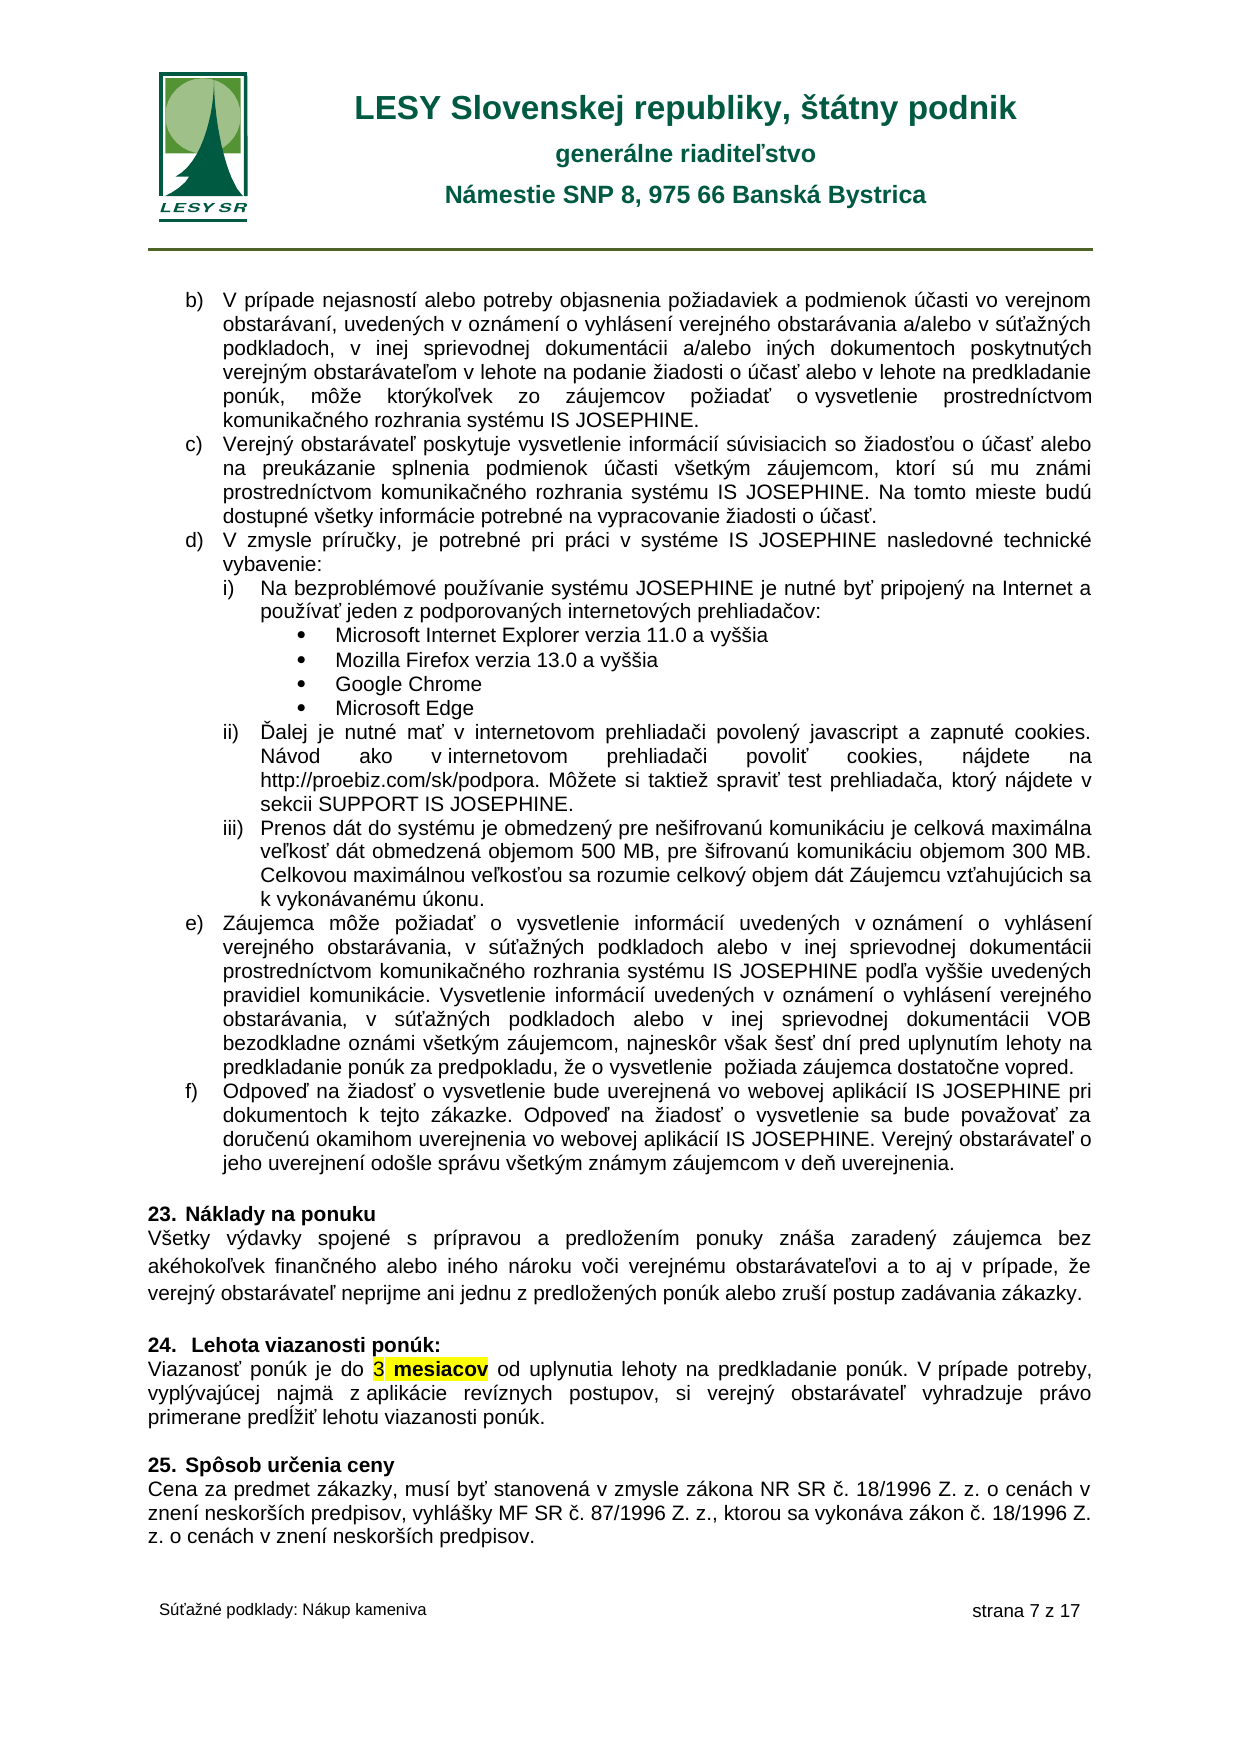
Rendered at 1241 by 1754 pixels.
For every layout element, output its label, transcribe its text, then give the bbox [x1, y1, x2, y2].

list Microsoft Internet Explorer verzia 11.0 a vyššia [298, 623, 1093, 647]
list Odpoveď na žiadosť o vysvetlenie bude uverejnená vo webovej aplikácií IS JOSEPHINE pri dokumentoch k tejto zákazke. Odpoveď na žiadosť o vysvetlenie sa bude považovať za doručenú okamihom uverejnenia vo webovej aplikácií IS JOSEPHINE. Verejný obstarávateľ o jeho uverejnení odošle správu všetkým známym záujemcom v deň uverejnenia. [185, 1079, 1093, 1175]
list Záujemca môže požiadať o vysvetlenie informácií uvedených v oznámení o vyhlásení verejného obstarávania, v súťažných podkladoch alebo v inej sprievodnej dokumentácii prostredníctvom komunikačného rozhrania systému IS JOSEPHINE podľa vyššie uvedených pravidiel komunikácie. Vysvetlenie informácií uvedených v oznámení o vyhlásení verejného obstarávania, v súťažných podkladoch alebo v inej sprievodnej dokumentácii VOB bezodkladne oznámi všetkým záujemcom, najneskôr však šesť dní pred uplynutím lehoty na predkladanie ponúk za predpokladu, že o vysvetlenie požiada záujemca dostatočne vopred. [185, 911, 1093, 1079]
list Náklady na ponuku [148, 1202, 1093, 1226]
list Prenos dát do systému je obmedzený pre nešifrovanú komunikáciu je celková maximálna veľkosť dát obmedzená objemom 500 MB, pre šifrovanú komunikáciu objemom 300 MB. Celkovou maximálnou veľkosťou sa rozumie celkový objem dát Záujemcu vzťahujúcich sa k vykonávanému úkonu. [223, 815, 1093, 911]
list Microsoft Edge [298, 696, 1093, 719]
text Cena za predmet zákazky, musí byť stanovená v zmysle zákona NR SR č. 18/1996 Z. z. o cenách v znení neskorších predpisov, vyhlášky MF SR č. 87/1996 Z. z., ktorou sa vykonáva zákon č. 18/1996 Z. z. o cenách v znení neskorších predpisov. [148, 1476, 1093, 1548]
list Mozilla Firefox verzia 13.0 a vyššia [298, 647, 1093, 671]
list V zmysle príručky, je potrebné pri práci v systéme IS JOSEPHINE nasledovné technické vybavenie: [185, 527, 1093, 575]
text Všetky výdavky spojené s prípravou a predložením ponuky znáša zaradený záujemca bez akéhokoľvek finančného alebo iného nároku voči verejnému obstarávateľovi a to aj v prípade, že verejný obstarávateľ neprijme ani jednu z predložených ponúk alebo zruší postup zadávania zákazky. [148, 1226, 1093, 1305]
list Ďalej je nutné mať v internetovom prehliadači povolený javascript a zapnuté cookies. Návod ako v internetovom prehliadači povoliť cookies, nájdete na http://proebiz.com/sk/podpora. Môžete si taktiež spraviť test prehliadača, ktorý nájdete v sekcii SUPPORT IS JOSEPHINE. [223, 719, 1093, 815]
list Verejný obstarávateľ poskytuje vysvetlenie informácií súvisiacich so žiadosťou o účasť alebo na preukázanie splnenia podmienok účasti všetkým záujemcom, ktorí sú mu známi prostredníctvom komunikačného rozhrania systému IS JOSEPHINE. Na tomto mieste budú dostupné všetky informácie potrebné na vypracovanie žiadosti o účasť. [185, 432, 1093, 527]
list Lehota viazanosti ponúk: [148, 1333, 1093, 1357]
list Spôsob určenia ceny [148, 1452, 1093, 1476]
list Na bezproblémové používanie systému JOSEPHINE je nutné byť pripojený na Internet a používať jeden z podporovaných internetových prehliadačov: [223, 575, 1093, 623]
list Google Chrome [298, 671, 1093, 696]
list V prípade nejasností alebo potreby objasnenia požiadaviek a podmienok účasti vo verejnom obstarávaní, uvedených v oznámení o vyhlásení verejného obstarávania a/alebo v súťažných podkladoch, v inej sprievodnej dokumentácii a/alebo iných dokumentoch poskytnutých verejným obstarávateľom v lehote na podanie žiadosti o účasť alebo v lehote na predkladanie ponúk, môže ktorýkoľvek zo záujemcov požiadať o vysvetlenie prostredníctvom komunikačného rozhrania systému IS JOSEPHINE. [185, 288, 1093, 432]
text Viazanosť ponúk je do 3 mesiacov od uplynutia lehoty na predkladanie ponúk. V prípade potreby, vyplývajúcej najmä z aplikácie revíznych postupov, si verejný obstarávateľ vyhradzuje právo primerane predĺžiť lehotu viazanosti ponúk. [148, 1357, 1093, 1428]
